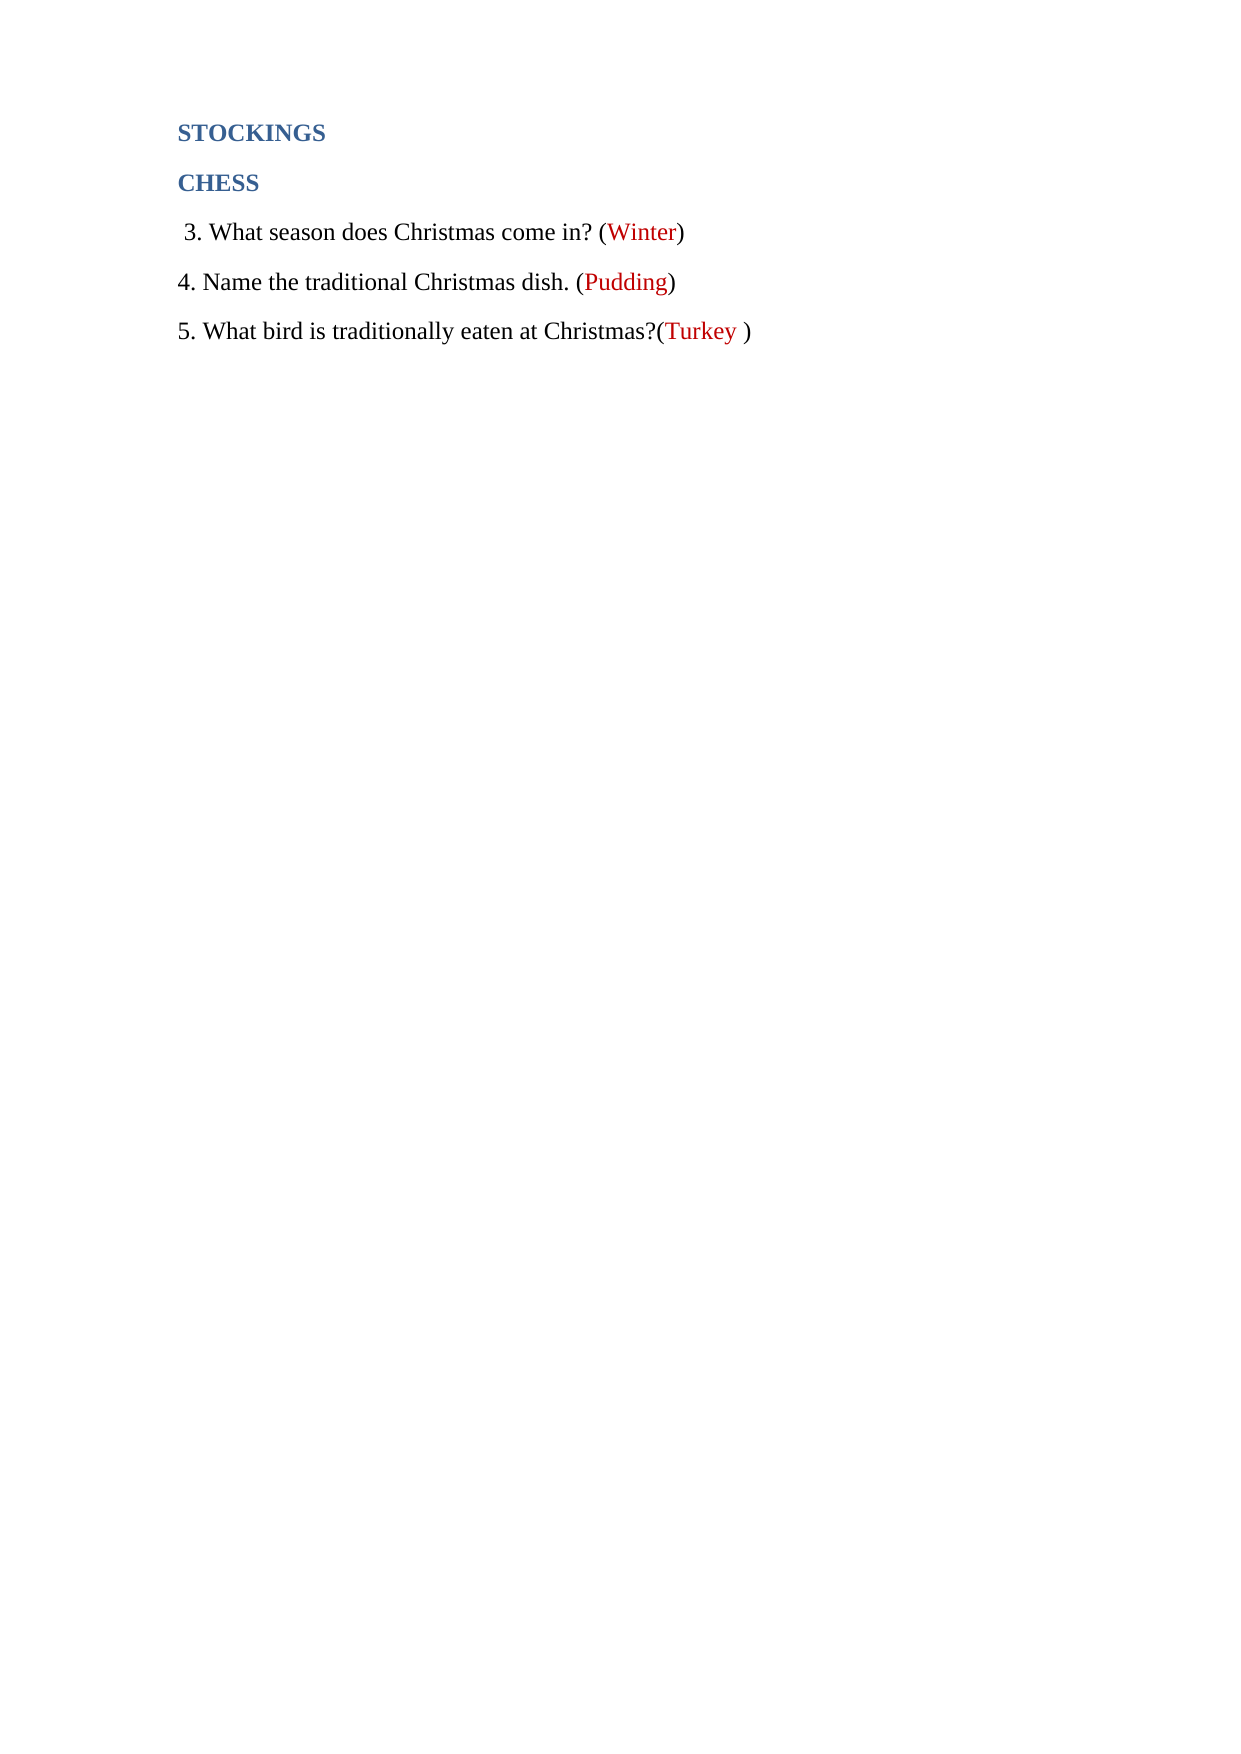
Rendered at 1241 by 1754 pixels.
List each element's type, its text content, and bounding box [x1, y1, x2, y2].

text 5. What bird is traditionally eaten at Christmas?(Turkey ) [177, 316, 1152, 345]
text CHESS [177, 168, 1152, 196]
text 4. Name the traditional Christmas dish. (Pudding) [177, 267, 1152, 296]
text STOCKINGS [177, 118, 1152, 147]
text 3. What season does Christmas come in? (Winter) [177, 217, 1152, 246]
